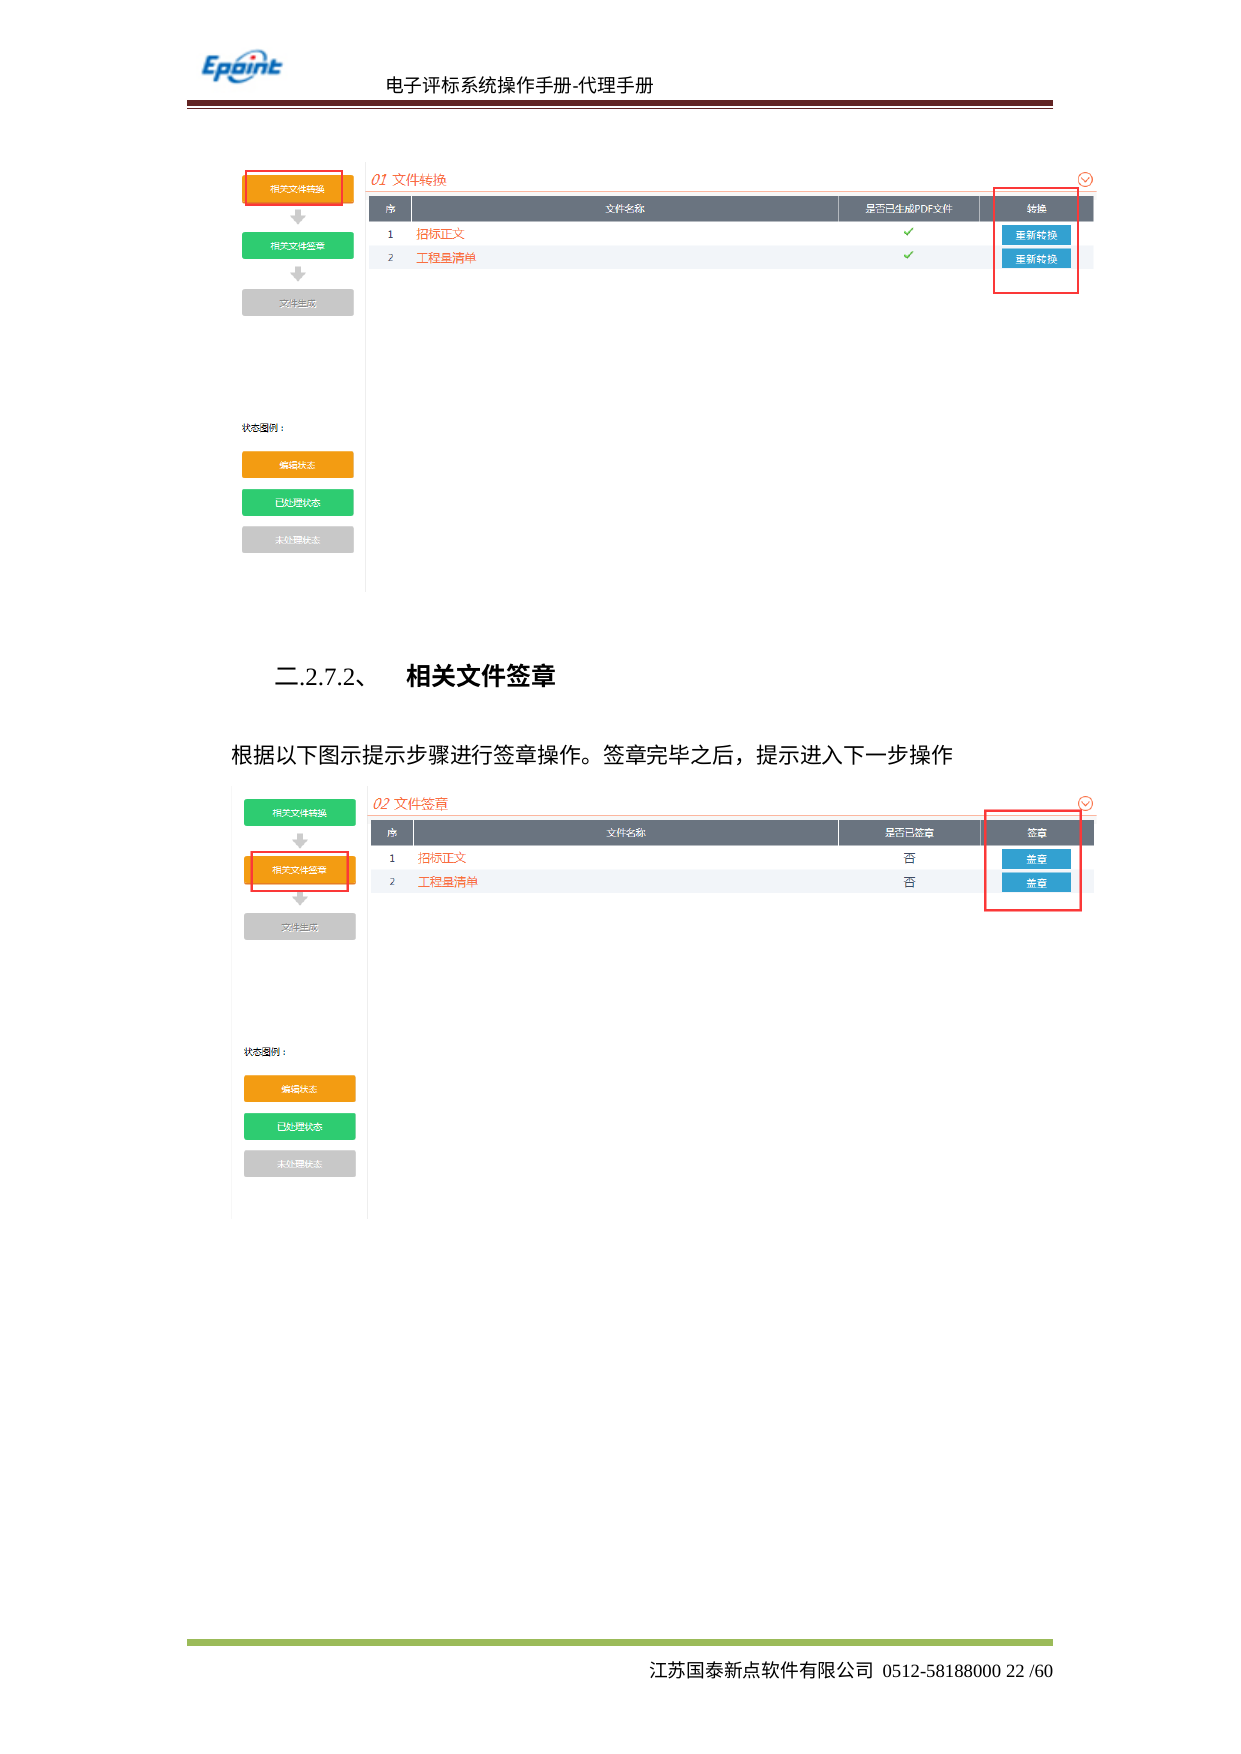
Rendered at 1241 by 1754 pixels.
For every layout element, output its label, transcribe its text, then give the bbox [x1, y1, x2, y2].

picture [187, 47, 293, 93]
subtitle 相关文件签章 [274, 642, 1053, 707]
picture [231, 162, 1097, 592]
picture [231, 786, 1097, 1219]
text 根据以下图示提示步骤进行签章操作。签章完毕之后，提示进入下一步操作 [187, 738, 1053, 770]
